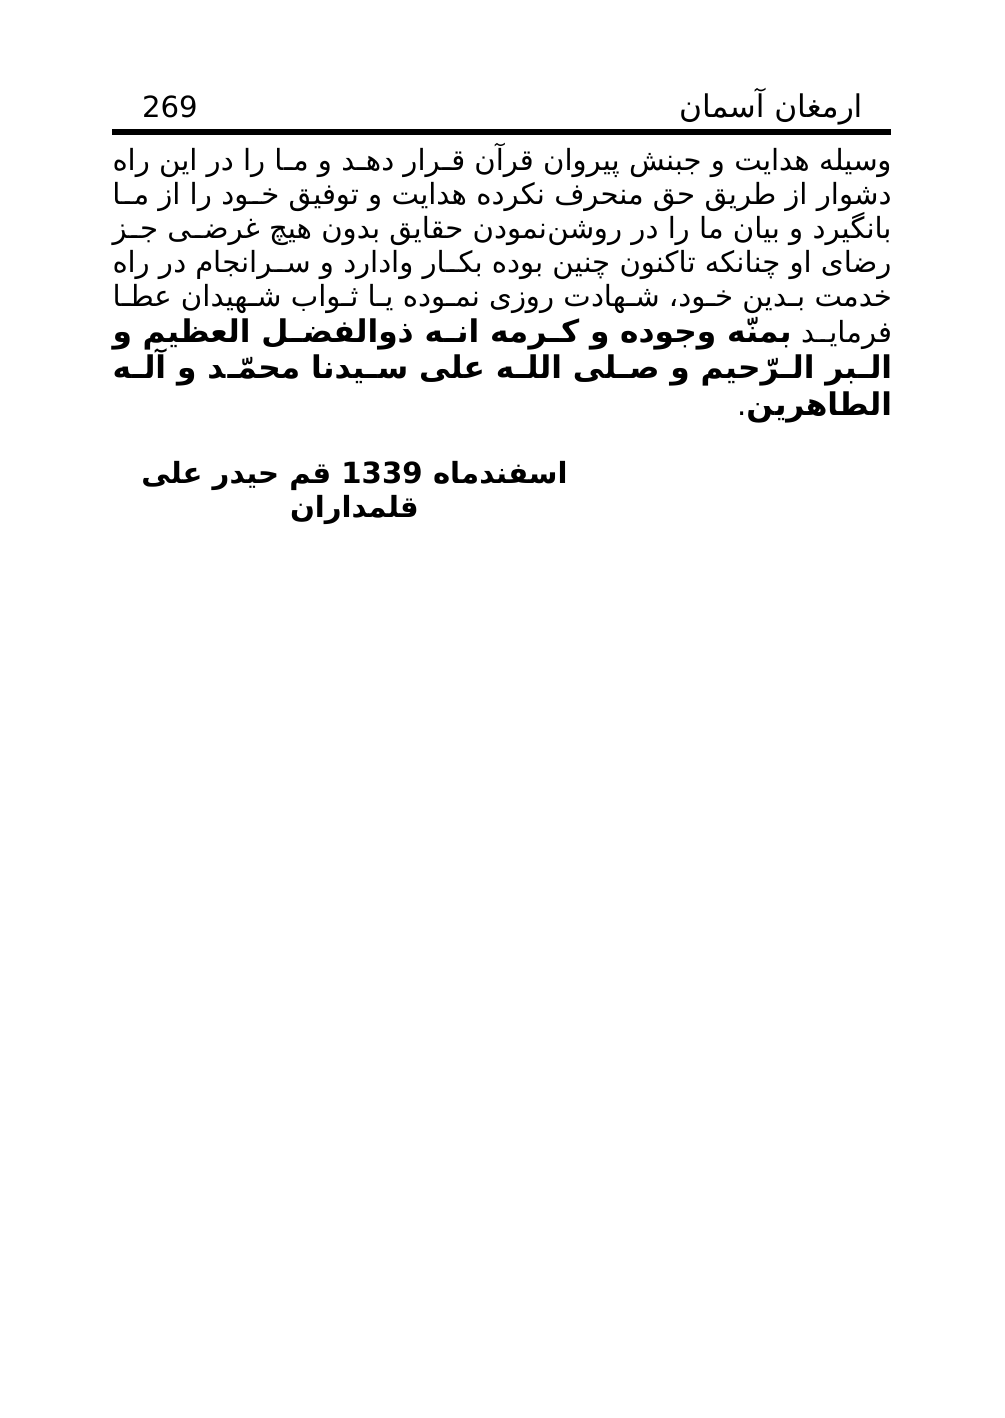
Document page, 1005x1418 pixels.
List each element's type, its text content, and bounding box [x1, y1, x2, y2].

text اسفندماه 1339 قم حیدر علی قلمداران [112, 456, 597, 524]
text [112, 144, 892, 423]
